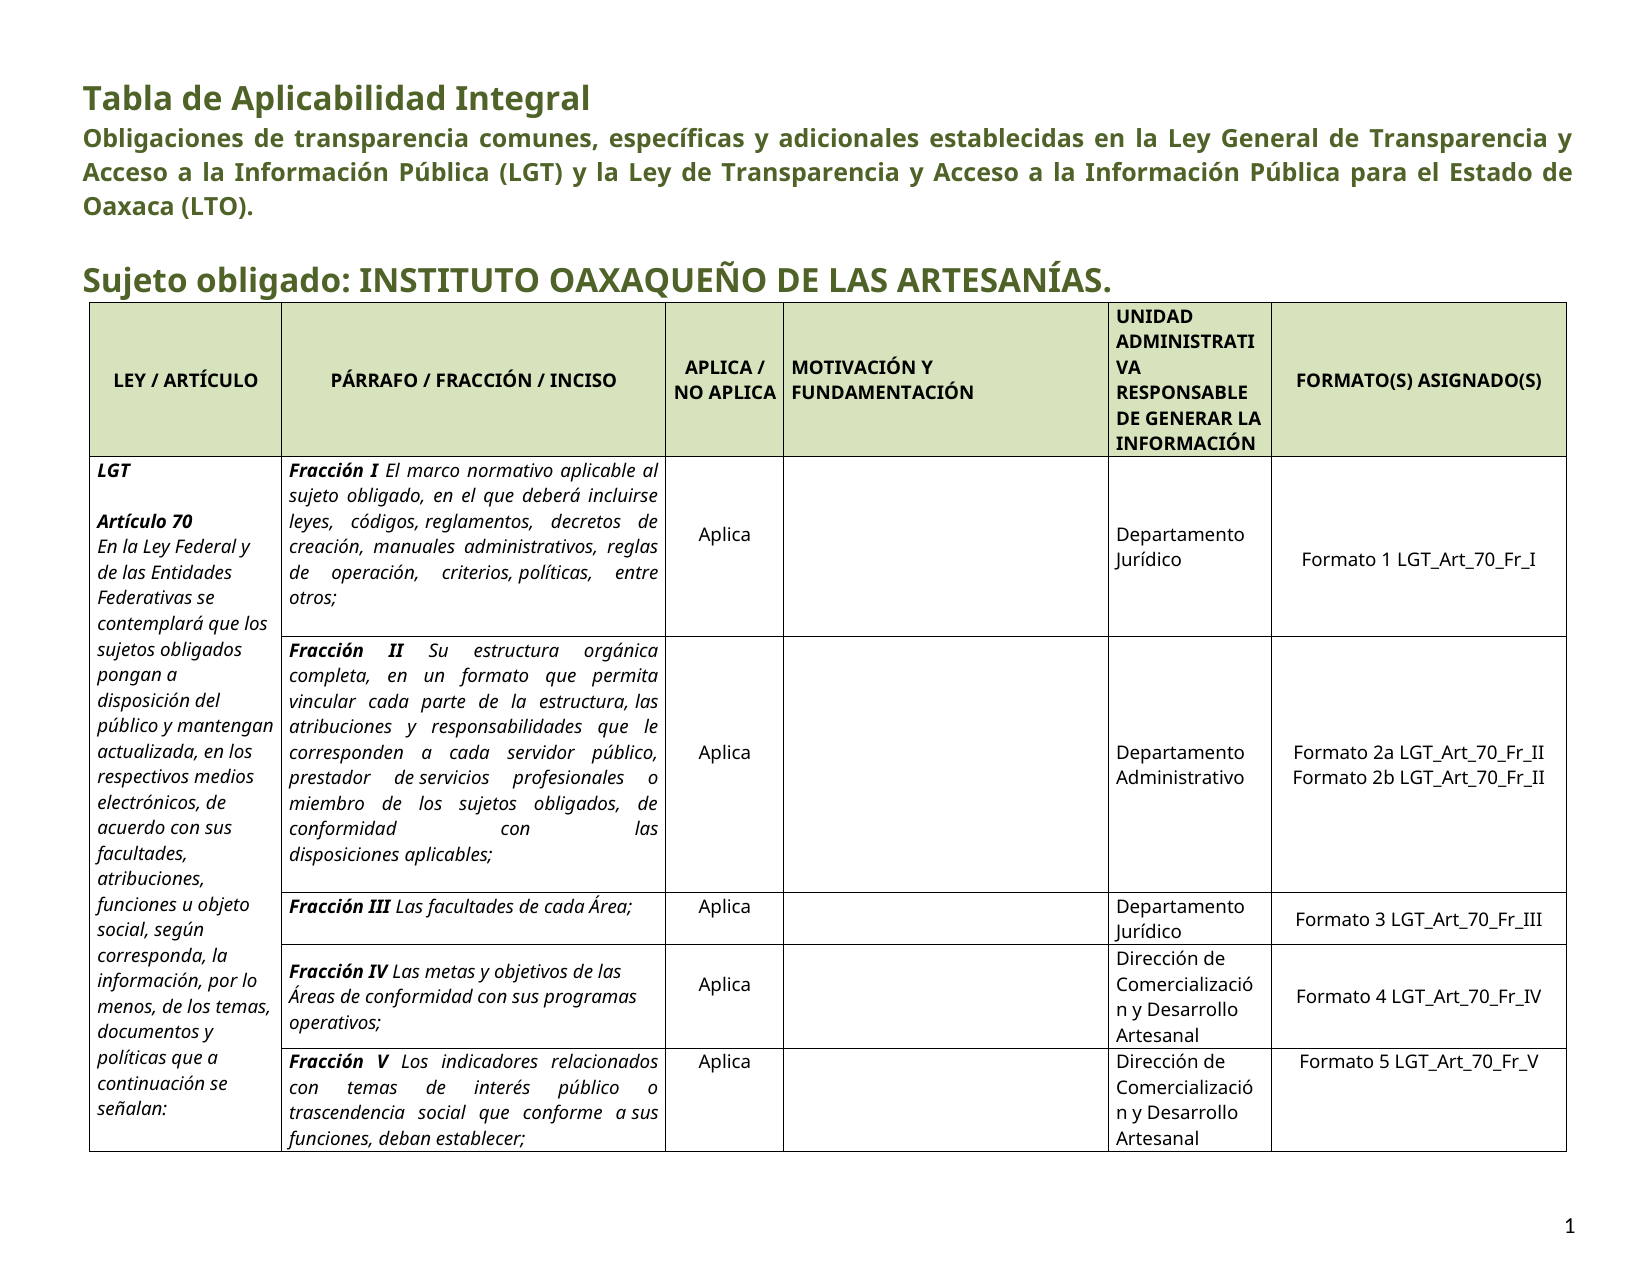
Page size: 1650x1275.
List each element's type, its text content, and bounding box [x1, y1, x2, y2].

table_cell Aplica [666, 457, 783, 636]
text Tabla de Aplicabilidad Integral [82, 75, 1575, 120]
table_header UNIDAD ADMINISTRATIVA RESPONSABLE DE GENERAR LA INFORMACIÓN [1109, 303, 1271, 456]
table_cell LGT Artículo 70 En la Ley Federal y de las Entidades Federativas se contemplará que los sujetos obligados pongan a disposición del público y mantengan actualizada, en los respectivos medios electrónicos, de acuerdo con sus facultades, atribuciones, funciones u objeto social, según corresponda, la información, por lo menos, de los temas, documentos y políticas que a continuación se señalan: … [90, 457, 281, 1151]
text Sujeto obligado: INSTITUTO OAXAQUEÑO DE LAS ARTESANÍAS. [82, 257, 1575, 302]
table_cell Formato 3 LGT_Art_70_Fr_III [1272, 893, 1566, 944]
table_cell Dirección de Comercialización y Desarrollo Artesanal [1109, 945, 1271, 1047]
table_header FORMATO(S) ASIGNADO(S) [1272, 303, 1566, 456]
table_cell Formato 5 LGT_Art_70_Fr_V [1272, 1049, 1566, 1151]
table_cell [784, 457, 1108, 636]
table_header PÁRRAFO / FRACCIÓN / INCISO [282, 303, 665, 456]
table_cell Aplica [666, 893, 783, 944]
table_cell Formato 4 LGT_Art_70_Fr_IV [1272, 945, 1566, 1047]
table_cell Aplica [666, 1049, 783, 1151]
table_cell Dirección de Comercialización y Desarrollo Artesanal [1109, 1049, 1271, 1151]
table_cell Aplica [666, 637, 783, 892]
table_cell Aplica [666, 945, 783, 1047]
table_cell Fracción IV Las metas y objetivos de las Áreas de conformidad con sus programas operativos; [282, 945, 665, 1047]
table_cell Formato 2a LGT_Art_70_Fr_II Formato 2b LGT_Art_70_Fr_II [1272, 637, 1566, 892]
table_cell Departamento Jurídico [1109, 893, 1271, 944]
table_cell [784, 893, 1108, 944]
table_header LEY / ARTÍCULO [90, 303, 281, 456]
table_cell [784, 945, 1108, 1047]
table_cell Fracción III Las facultades de cada Área; [282, 893, 665, 944]
table_cell [784, 637, 1108, 892]
text Obligaciones de transparencia comunes, específicas y adicionales establecidas en la Ley General de Transparencia y Acceso a la Información Pública (LGT) y la Ley de Transparencia y Acceso a la Información Pública para el Estado de Oaxaca (LTO). [82, 120, 1575, 223]
table_cell [784, 1049, 1108, 1151]
table_cell Formato 1 LGT_Art_70_Fr_I [1272, 457, 1566, 636]
table_cell Fracción I El marco normativo aplicable al sujeto obligado, en el que deberá incluirse leyes, códigos, reglamentos, decretos de creación, manuales administrativos, reglas de operación, criterios, políticas, entre otros; [282, 457, 665, 636]
table_header MOTIVACIÓN Y FUNDAMENTACIÓN [784, 303, 1108, 456]
table_header APLICA / NO APLICA [666, 303, 783, 456]
table_cell Departamento Jurídico [1109, 457, 1271, 636]
table_cell Departamento Administrativo [1109, 637, 1271, 892]
table_cell Fracción V Los indicadores relacionados con temas de interés público o trascendencia social que conforme a sus funciones, deban establecer; [282, 1049, 665, 1151]
table_cell Fracción II Su estructura orgánica completa, en un formato que permita vincular cada parte de la estructura, las atribuciones y responsabilidades que le corresponden a cada servidor público, prestador de servicios profesionales o miembro de los sujetos obligados, de conformidad con las disposiciones aplicables; [282, 637, 665, 892]
